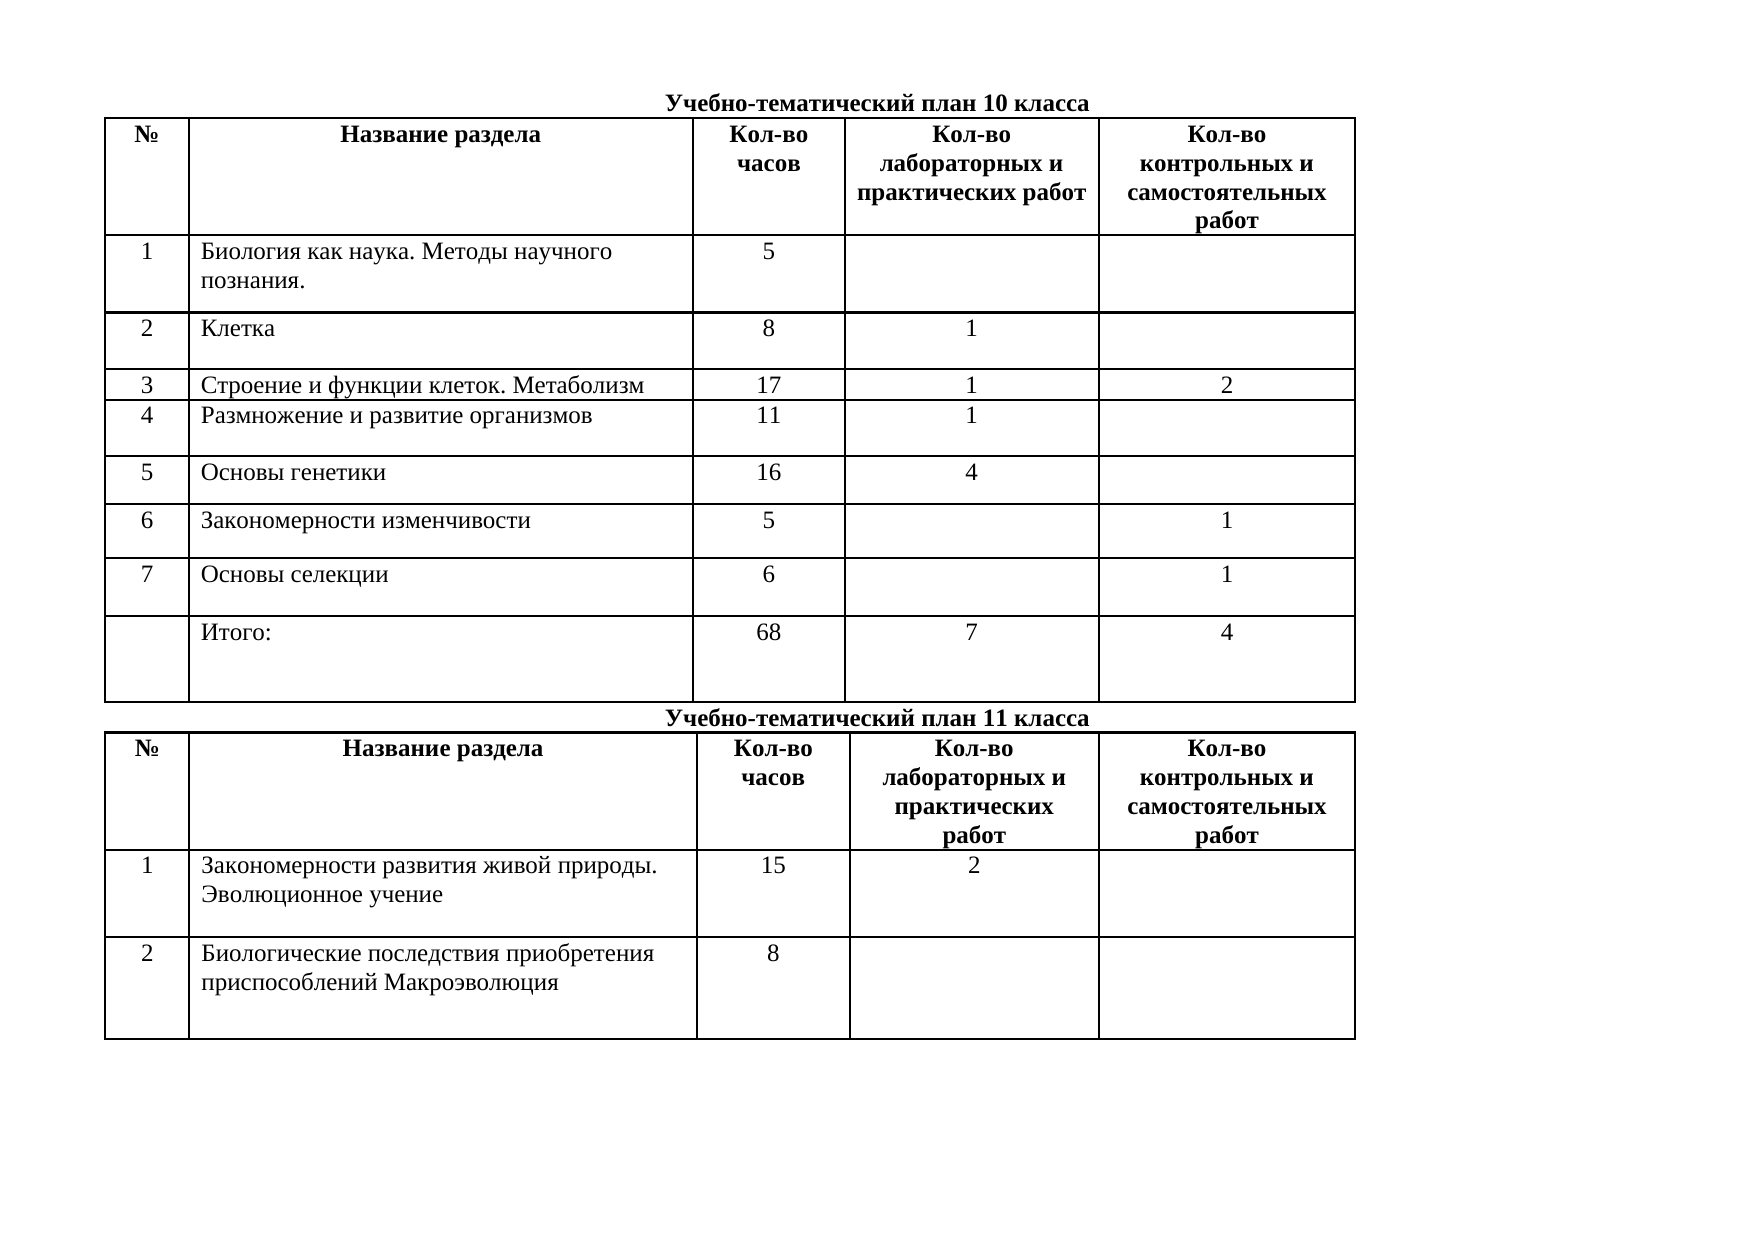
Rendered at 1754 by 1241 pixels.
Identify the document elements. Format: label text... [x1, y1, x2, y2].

table_cell 16 [694, 457, 844, 503]
table_cell 4 [1100, 617, 1354, 701]
table_cell [1100, 851, 1354, 936]
table_cell 2 [106, 938, 188, 1038]
table_cell Закономерности развития живой природы. Эволюционное учение [190, 851, 696, 936]
table_cell Основы генетики [190, 457, 692, 503]
table_header № [106, 119, 188, 234]
table_header Название раздела [190, 119, 692, 234]
table_cell 1 [106, 236, 188, 311]
table_header Кол-во контрольных и самостоятельных работ [1100, 119, 1354, 234]
table_cell Биологические последствия приобретения приспособлений Макроэволюция [190, 938, 696, 1038]
table_cell Биология как наука. Методы научного познания. [190, 236, 692, 311]
table_cell 17 [694, 370, 844, 398]
table_cell 2 [106, 314, 188, 368]
table_header № [106, 734, 188, 848]
table_cell [846, 505, 1098, 557]
table_cell [106, 617, 188, 701]
table_cell 3 [106, 370, 188, 398]
table_cell 15 [698, 851, 849, 936]
table_cell 68 [694, 617, 844, 701]
table_cell [1100, 457, 1354, 503]
table_header Название раздела [190, 734, 696, 848]
table_header Кол-во контрольных и самостоятельных работ [1100, 734, 1354, 848]
table_cell Строение и функции клеток. Метаболизм [190, 370, 692, 398]
table_cell 4 [846, 457, 1098, 503]
table_header Кол-во лабораторных и практических работ [851, 734, 1098, 848]
table_header Кол-во часов [694, 119, 844, 234]
table_cell 1 [1100, 559, 1354, 615]
table_cell Итого: [190, 617, 692, 701]
table_cell [846, 559, 1098, 615]
table_cell 1 [846, 401, 1098, 455]
table_cell [1100, 314, 1354, 368]
text Учебно-тематический план 11 класса [118, 703, 1636, 731]
table_cell 4 [106, 401, 188, 455]
table_cell 7 [846, 617, 1098, 701]
table_cell [1100, 401, 1354, 455]
table_cell 2 [1100, 370, 1354, 398]
table_cell 6 [694, 559, 844, 615]
table_cell 5 [106, 457, 188, 503]
table_cell 1 [106, 851, 188, 936]
table_cell 7 [106, 559, 188, 615]
table_cell 2 [851, 851, 1098, 936]
table_header Кол-во лабораторных и практических работ [846, 119, 1098, 234]
table_cell 8 [698, 938, 849, 1038]
table_cell 1 [846, 314, 1098, 368]
table_cell Закономерности изменчивости [190, 505, 692, 557]
table_cell [1100, 938, 1354, 1038]
table_cell 5 [694, 236, 844, 311]
text Учебно-тематический план 10 класса [118, 88, 1636, 117]
table_cell Основы селекции [190, 559, 692, 615]
table_cell 8 [694, 314, 844, 368]
table_cell [1100, 236, 1354, 311]
table_cell Клетка [190, 314, 692, 368]
table_cell 11 [694, 401, 844, 455]
table_cell 1 [846, 370, 1098, 398]
table_cell [851, 938, 1098, 1038]
table_cell 1 [1100, 505, 1354, 557]
table_cell 5 [694, 505, 844, 557]
table_cell 6 [106, 505, 188, 557]
table_cell Размножение и развитие организмов [190, 401, 692, 455]
table_header Кол-во часов [698, 734, 849, 848]
table_cell [846, 236, 1098, 311]
